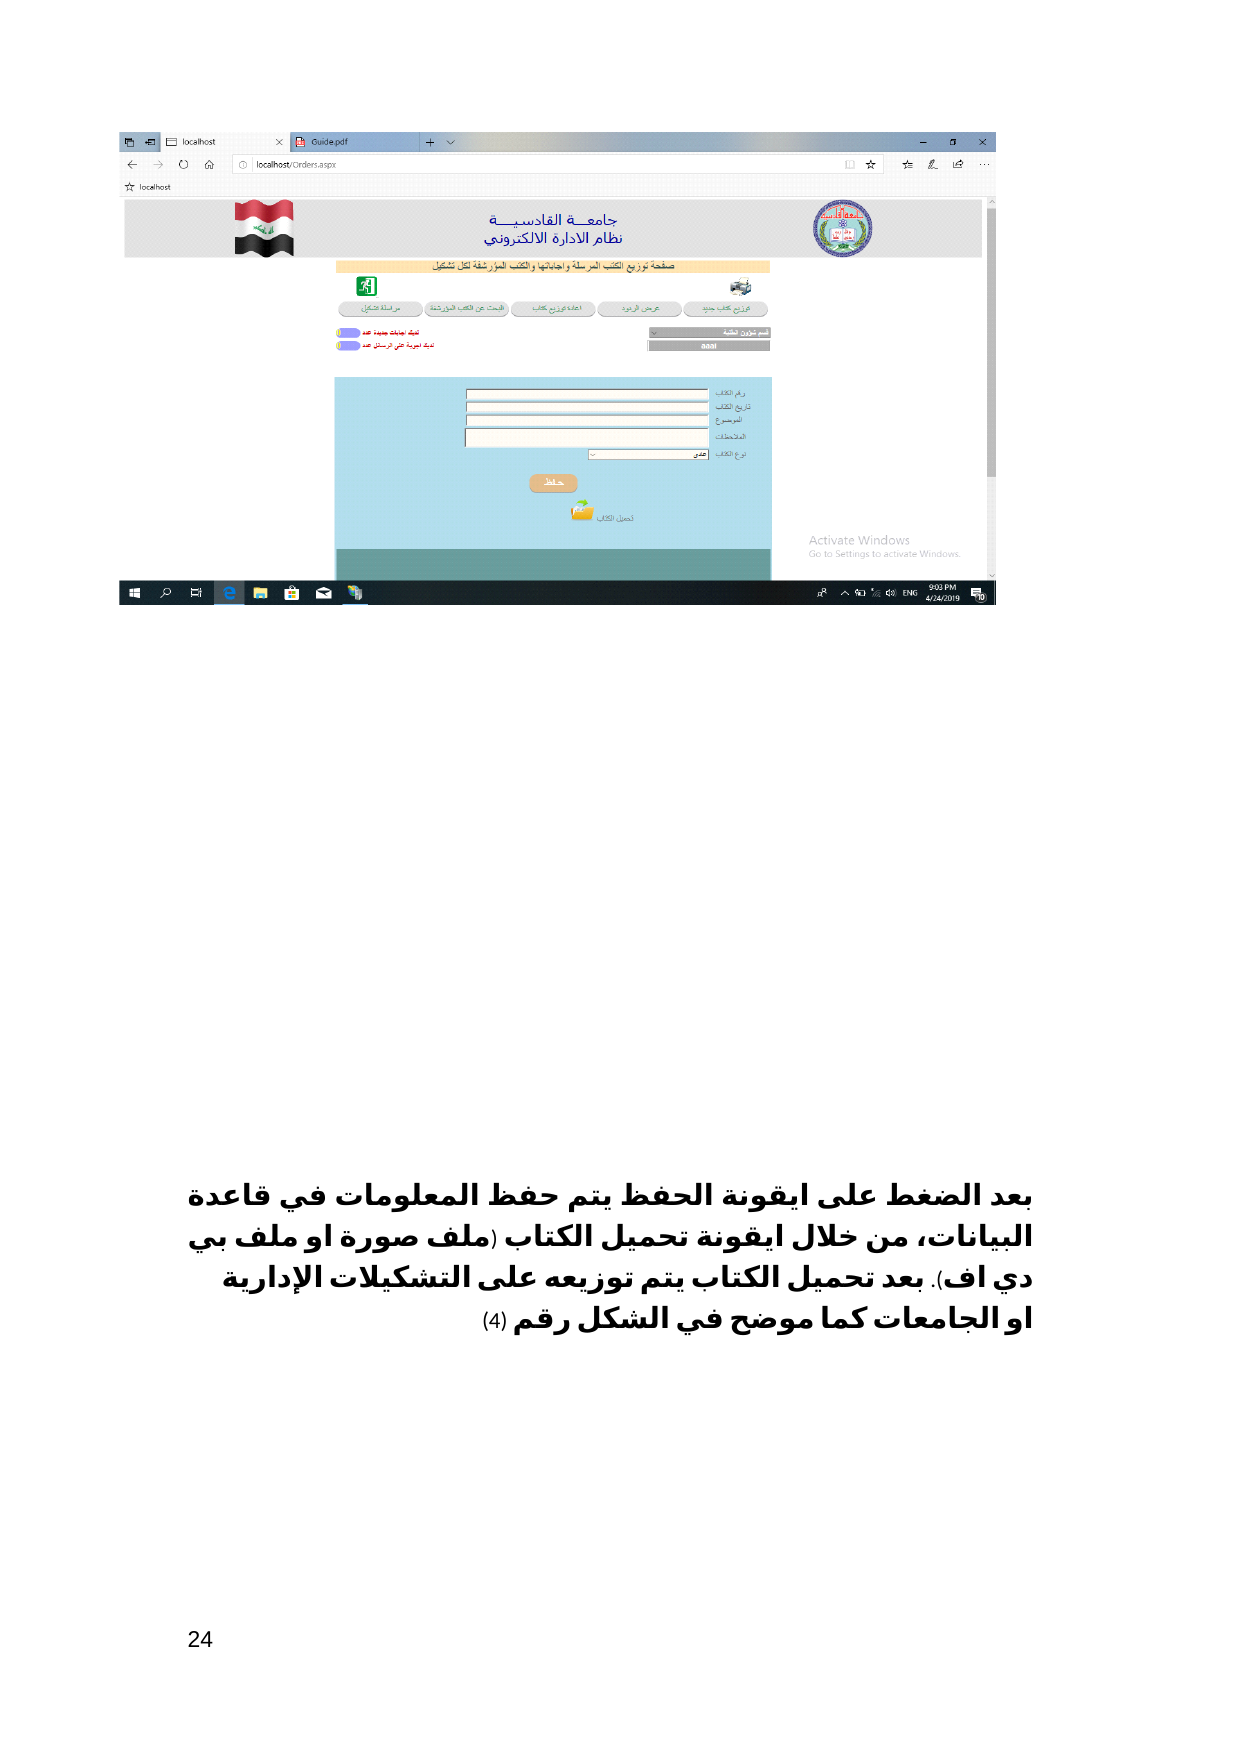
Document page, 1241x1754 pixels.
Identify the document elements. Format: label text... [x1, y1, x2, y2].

text او الجامعات كما موضح في الشكل رقم (4) [187, 1300, 1034, 1335]
text بعد الضغط على ايقونة الحفظ يتم حفظ المعلومات في قاعدة البيانات، من خلال ايقونة تحميل الكتاب (ملف صورة او ملف بي دي اف). بعد تحميل الكتاب يتم توزيعه على التشكيلات الإدارية [187, 1177, 1034, 1294]
picture [119, 132, 996, 605]
